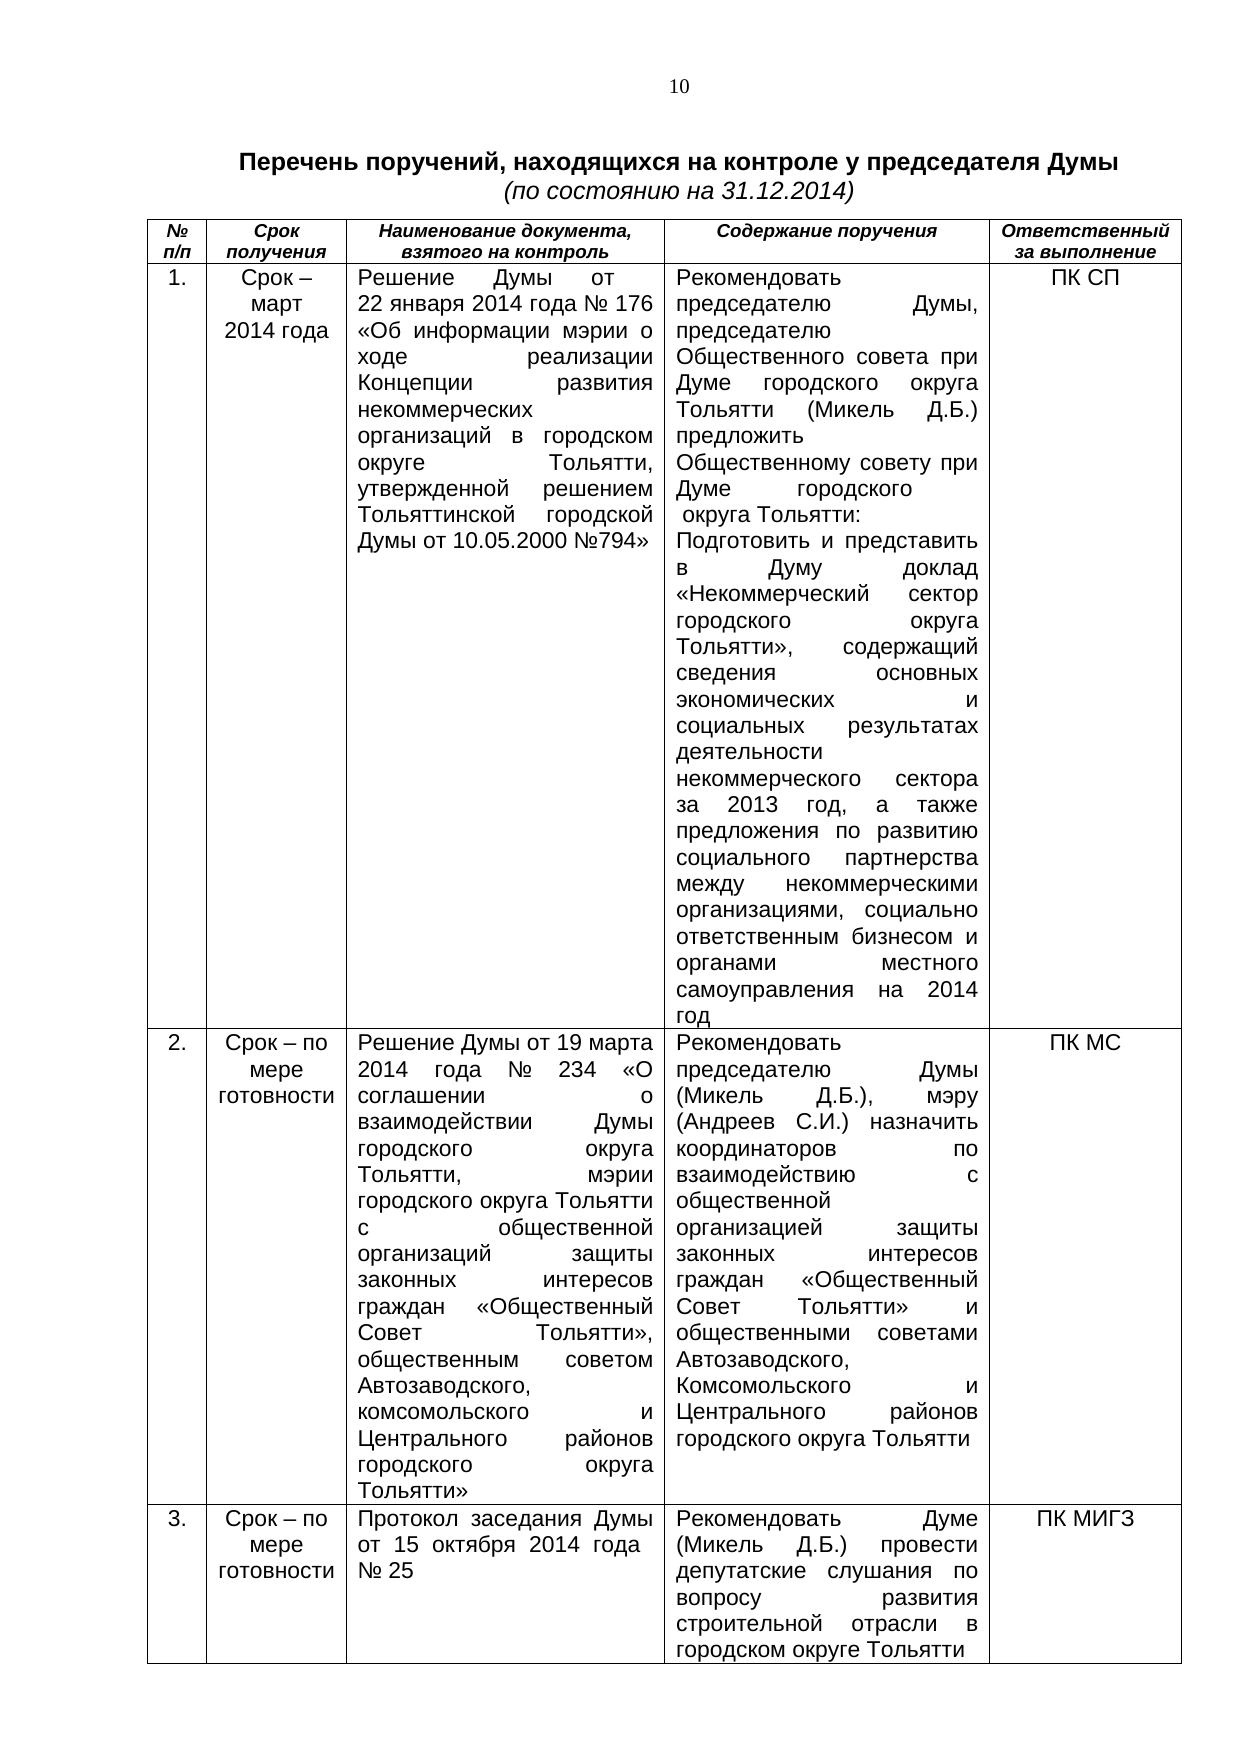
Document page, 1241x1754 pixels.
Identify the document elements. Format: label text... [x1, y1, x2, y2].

table_header Срок получения [207, 220, 346, 263]
table_cell ПК МС [990, 1029, 1181, 1504]
table_cell ПК СП [990, 264, 1181, 1028]
table_header Содержание поручения [665, 220, 989, 263]
table_cell 1. [148, 264, 206, 1028]
table_cell Протокол заседания Думы от 15 октября 2014 года № 25 [347, 1505, 664, 1663]
table_cell Рекомендовать председателю Думы (Микель Д.Б.), мэру (Андреев С.И.) назначить координаторов по взаимодействию с общественной организацией защиты законных интересов граждан «Общественный Совет Тольятти» и общественными советами Автозаводского, Комсомольского и Центрального районов городского округа Тольятти [665, 1029, 989, 1504]
table_cell 2. [148, 1029, 206, 1504]
table_cell Срок – март 2014 года [207, 264, 346, 1028]
text Перечень поручений, находящихся на контроле у председателя Думы [177, 147, 1181, 176]
table_header Наименование документа, взятого на контроль [347, 220, 664, 263]
table_cell Решение Думы от 22 января 2014 года № 176 «Об информации мэрии о ходе реализации Концепции развития некоммерческих организаций в городском округе Тольятти, утвержденной решением Тольяттинской городской Думы от 10.05.2000 №794» [347, 264, 664, 1028]
table_header Ответственный за выполнение [990, 220, 1181, 263]
table_cell ПК МИГЗ [990, 1505, 1181, 1663]
table_cell Рекомендовать председателю Думы, председателю Общественного совета при Думе городского округа Тольятти (Микель Д.Б.) предложить Общественному совету при Думе городского округа Тольятти: Подготовить и представить в Думу доклад «Некоммерческий сектор городского округа Тольятти», содержащий сведения основных экономических и социальных результатах деятельности некоммерческого сектора за 2013 год, а также предложения по развитию социального партнерства между некоммерческими организациями, социально ответственным бизнесом и органами местного самоуправления на 2014 год [665, 264, 989, 1028]
text (по состоянию на 31.12.2014) [177, 176, 1181, 204]
table_cell Срок – по мере готовности [207, 1029, 346, 1504]
table_cell 3. [148, 1505, 206, 1663]
table_header № п/п [148, 220, 206, 263]
table_cell Срок – по мере готовности [207, 1505, 346, 1663]
table_cell Рекомендовать Думе (Микель Д.Б.) провести депутатские слушания по вопросу развития строительной отрасли в городском округе Тольятти [665, 1505, 989, 1663]
table_cell Решение Думы от 19 марта 2014 года № 234 «О соглашении о взаимодействии Думы городского округа Тольятти, мэрии городского округа Тольятти с общественной организаций защиты законных интересов граждан «Общественный Совет Тольятти», общественным советом Автозаводского, комсомольского и Центрального районов городского округа Тольятти» [347, 1029, 664, 1504]
